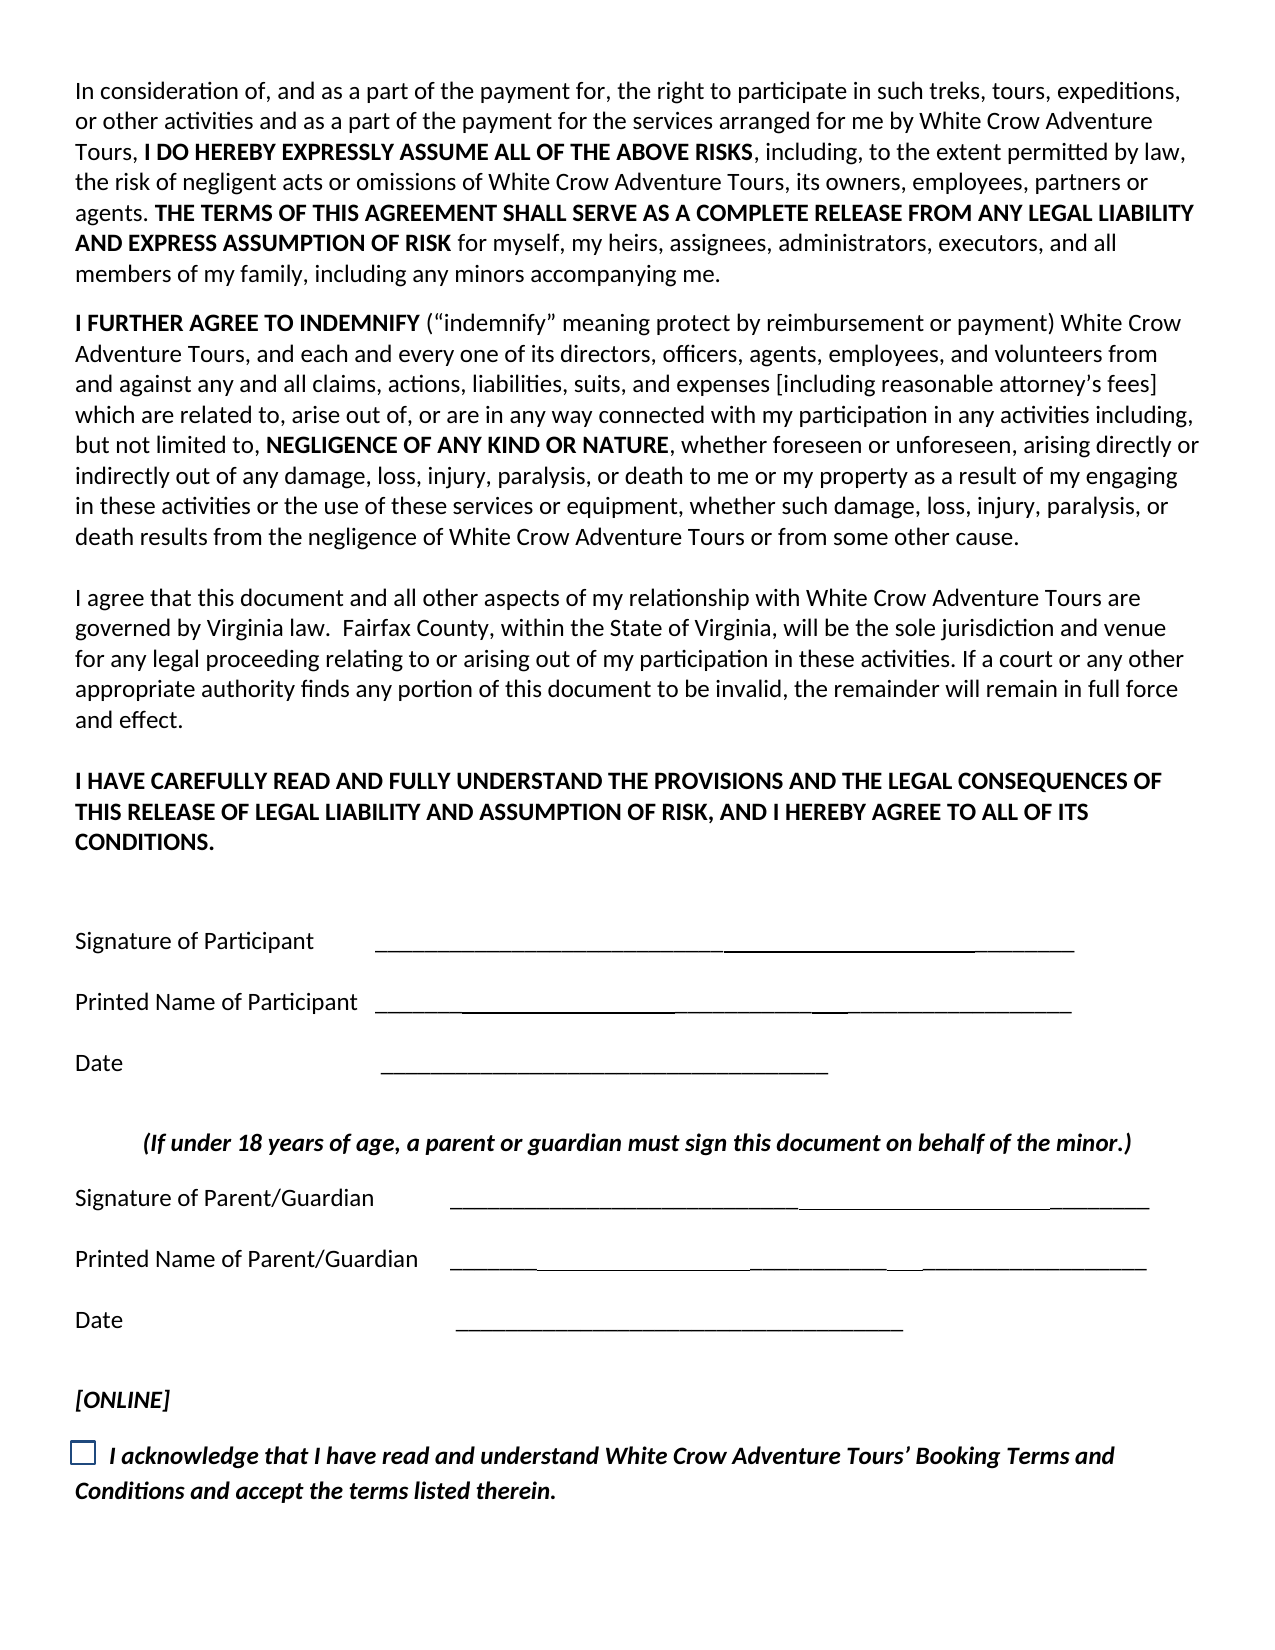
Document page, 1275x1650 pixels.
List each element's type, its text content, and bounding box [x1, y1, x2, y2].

text I FURTHER AGREE TO INDEMNIFY (“indemnify” meaning protect by reimbursement or payment) White Crow Adventure Tours, and each and every one of its directors, officers, agents, employees, and volunteers from and against any and all claims, actions, liabilities, suits, and expenses [including reasonable attorney’s fees] which are related to, arise out of, or are in any way connected with my participation in any activities including, but not limited to, NEGLIGENCE OF ANY KIND OR NATURE, whether foreseen or unforeseen, arising directly or indirectly out of any damage, loss, injury, paralysis, or death to me or my property as a result of my engaging in these activities or the use of these services or equipment, whether such damage, loss, injury, paralysis, or death results from the negligence of White Crow Adventure Tours or from some other cause. [75, 307, 1200, 552]
text I HAVE CAREFULLY READ AND FULLY UNDERSTAND THE PROVISIONS AND THE LEGAL CONSEQUENCES OF THIS RELEASE OF LEGAL LIABILITY AND ASSUMPTION OF RISK, AND I HEREBY AGREE TO ALL OF ITS CONDITIONS. [75, 765, 1200, 857]
text In consideration of, and as a part of the payment for, the right to participate in such treks, tours, expeditions, or other activities and as a part of the payment for the services arranged for me by White Crow Adventure Tours, I DO HEREBY EXPRESSLY ASSUME ALL OF THE ABOVE RISKS, including, to the extent permitted by law, the risk of negligent acts or omissions of White Crow Adventure Tours, its owners, employees, partners or agents. THE TERMS OF THIS AGREEMENT SHALL SERVE AS A COMPLETE RELEASE FROM ANY LEGAL LIABILITY AND EXPRESS ASSUMPTION OF RISK for myself, my heirs, assignees, administrators, executors, and all members of my family, including any minors accompanying me. [75, 75, 1200, 289]
text (If under 18 years of age, a parent or guardian must sign this document on behalf of the minor.) [75, 1127, 1200, 1157]
text I agree that this document and all other aspects of my relationship with White Crow Adventure Tours are governed by Virginia law. Fairfax County, within the State of Virginia, will be the sole jurisdiction and venue for any legal proceeding relating to or arising out of my participation in these activities. If a court or any other appropriate authority finds any portion of this document to be invalid, the remainder will remain in full force and effect. [75, 582, 1200, 735]
text Signature of Participant ____________________________ ________ Printed Name of Participant _______ ___________ __________________ Date ____________________________________ [75, 925, 1200, 1077]
text I acknowledge that I have read and understand White Crow Adventure Tours’ Booking Terms and Conditions and accept the terms listed therein. [75, 1440, 1200, 1506]
text Signature of Parent/Guardian ____________________________ ________ Printed Name of Parent/Guardian _______ ___________ __________________ Date ____________________________________ [75, 1182, 1200, 1335]
text [ONLINE] [75, 1384, 1200, 1415]
